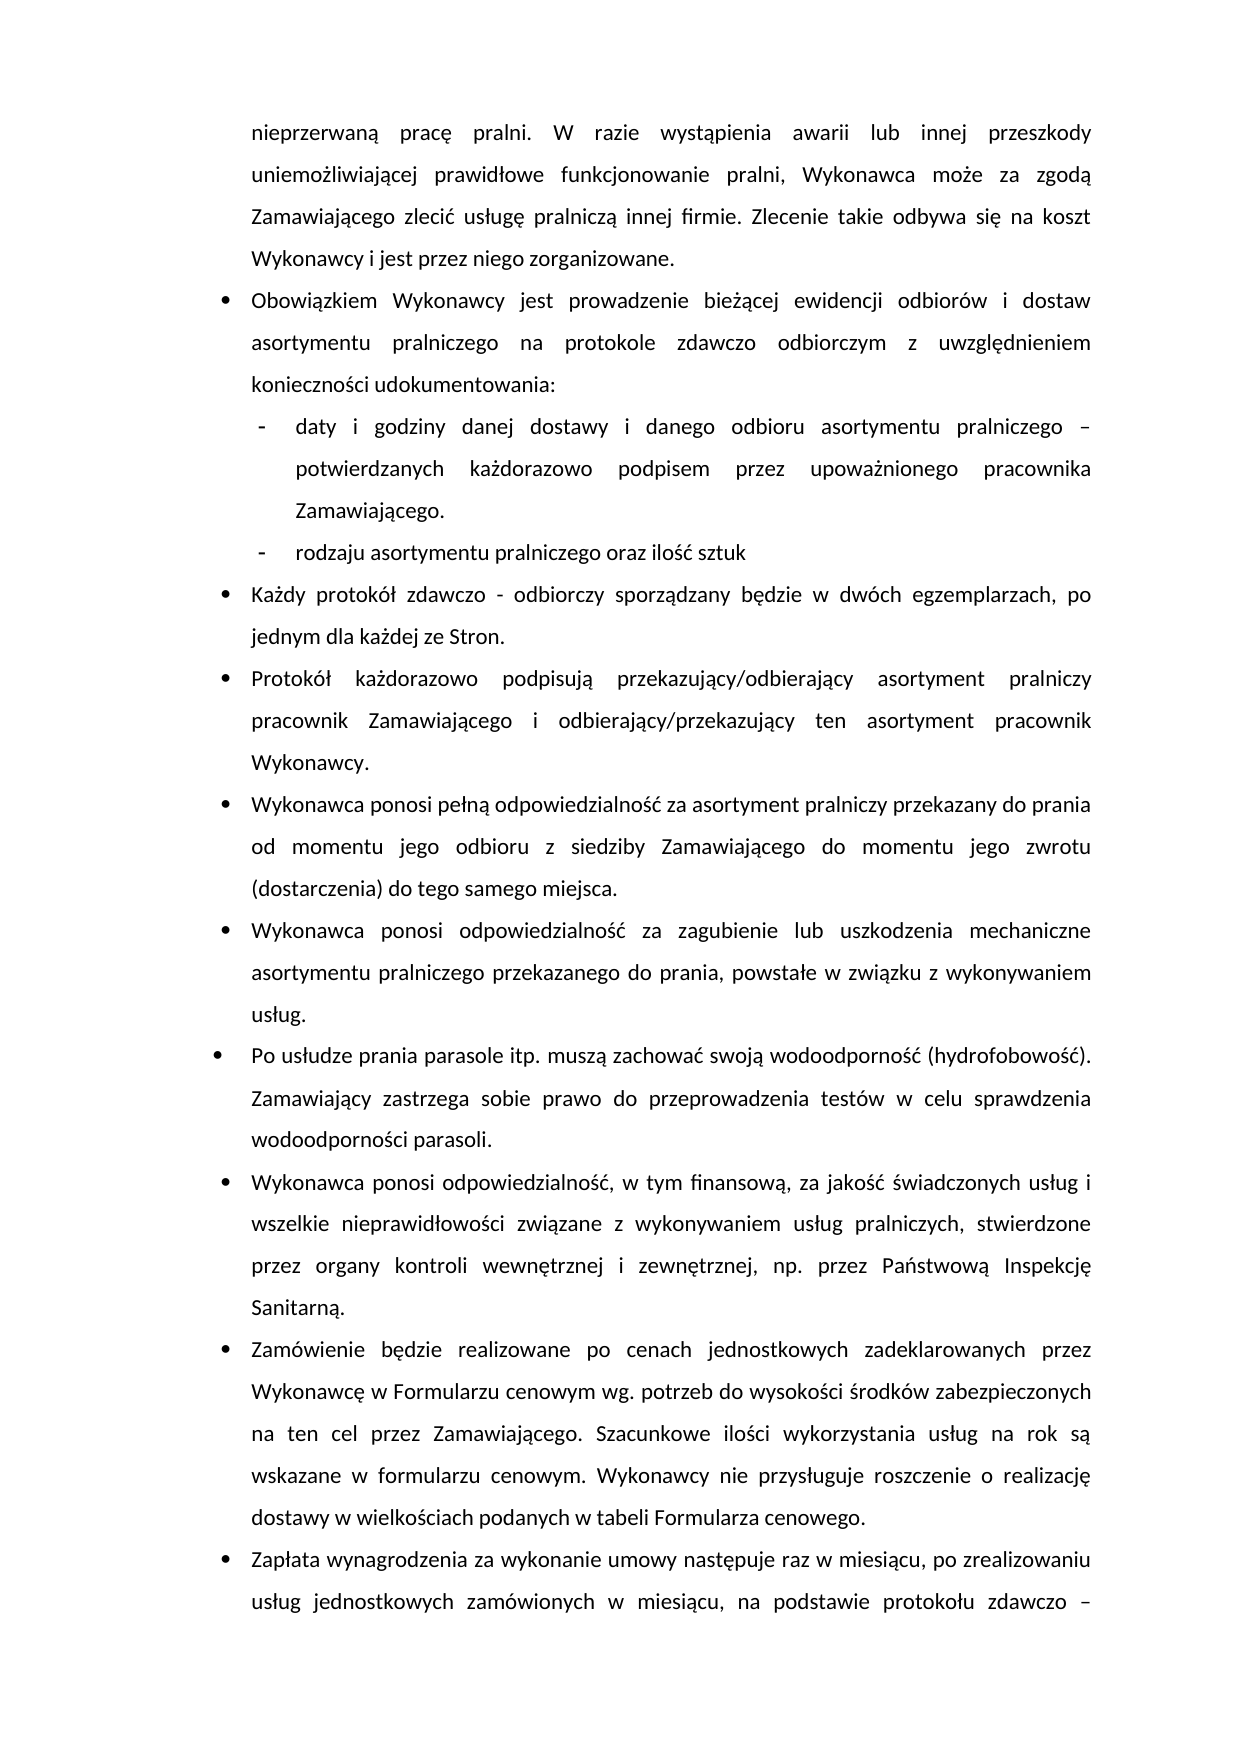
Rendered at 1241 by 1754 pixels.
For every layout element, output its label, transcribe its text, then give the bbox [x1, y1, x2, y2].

list Wykonawca ponosi pełną odpowiedzialność za asortyment pralniczy przekazany do prania od momentu jego odbioru z siedziby Zamawiającego do momentu jego zwrotu (dostarczenia) do tego samego miejsca. [222, 790, 1092, 902]
list Wykonawca ponosi odpowiedzialność za zagubienie lub uszkodzenia mechaniczne asortymentu pralniczego przekazanego do prania, powstałe w związku z wykonywaniem usług. [222, 916, 1092, 1028]
list Protokół każdorazowo podpisują przekazujący/odbierający asortyment pralniczy pracownik Zamawiającego i odbierający/przekazujący ten asortyment pracownik Wykonawcy. [222, 664, 1092, 776]
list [222, 118, 1092, 272]
list Po usłudze prania parasole itp. muszą zachować swoją wodoodporność (hydrofobowość). Zamawiający zastrzega sobie prawo do przeprowadzenia testów w celu sprawdzenia wodoodporności parasoli. [214, 1042, 1092, 1154]
list daty i godziny danej dostawy i danego odbioru asortymentu pralniczego – potwierdzanych każdorazowo podpisem przez upoważnionego pracownika Zamawiającego. [258, 412, 1092, 524]
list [222, 1545, 1092, 1615]
list Zamówienie będzie realizowane po cenach jednostkowych zadeklarowanych przez Wykonawcę w Formularzu cenowym wg. potrzeb do wysokości środków zabezpieczonych na ten cel przez Zamawiającego. Szacunkowe ilości wykorzystania usług na rok są wskazane w formularzu cenowym. Wykonawcy nie przysługuje roszczenie o realizację dostawy w wielkościach podanych w tabeli Formularza cenowego. [222, 1336, 1092, 1531]
list Każdy protokół zdawczo - odbiorczy sporządzany będzie w dwóch egzemplarzach, po jednym dla każdej ze Stron. [222, 580, 1092, 650]
list rodzaju asortymentu pralniczego oraz ilość sztuk [258, 538, 1092, 566]
list Obowiązkiem Wykonawcy jest prowadzenie bieżącej ewidencji odbiorów i dostaw asortymentu pralniczego na protokole zdawczo odbiorczym z uwzględnieniem konieczności udokumentowania: [222, 286, 1092, 398]
list Wykonawca ponosi odpowiedzialność, w tym finansową, za jakość świadczonych usług i wszelkie nieprawidłowości związane z wykonywaniem usług pralniczych, stwierdzone przez organy kontroli wewnętrznej i zewnętrznej, np. przez Państwową Inspekcję Sanitarną. [222, 1168, 1092, 1322]
